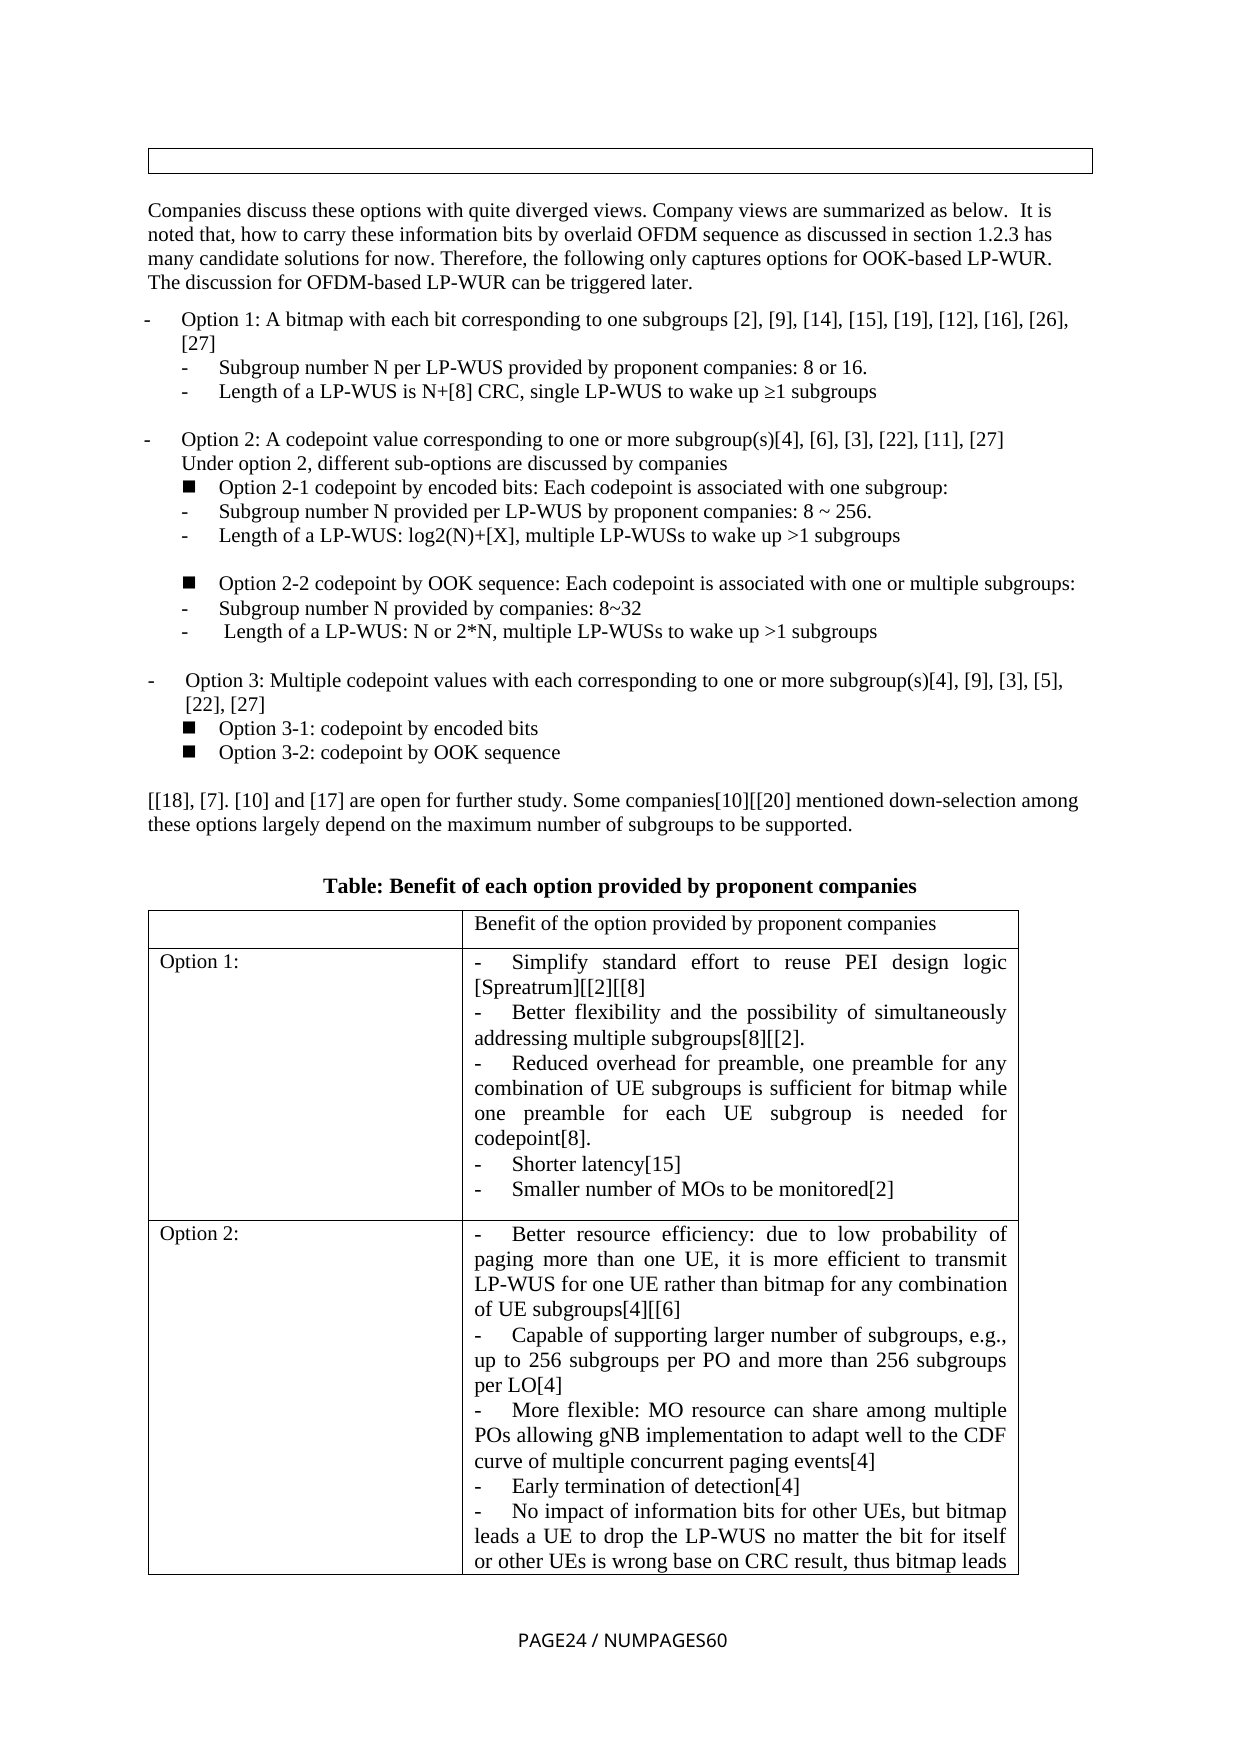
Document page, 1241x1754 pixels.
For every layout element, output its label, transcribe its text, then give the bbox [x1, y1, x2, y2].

table_cell Option 1: [149, 949, 462, 1220]
list Subgroup number N per LP-WUS provided by proponent companies: 8 or 16. [181, 355, 1092, 379]
text [[18], [7]. [10] and [17] are open for further study. Some companies[10][[20] mentioned down-selection among these options largely depend on the maximum number of subgroups to be supported. [148, 788, 1092, 836]
list Subgroup number N provided per LP-WUS by proponent companies: 8 ~ 256. [181, 499, 1092, 523]
list Option 3-2: codepoint by OOK sequence [181, 740, 1092, 764]
table_header [149, 911, 462, 948]
text Under option 2, different sub-options are discussed by companies [181, 451, 1092, 475]
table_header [149, 149, 1092, 173]
table_header Benefit of the option provided by proponent companies [463, 911, 1018, 948]
list Option 2: A codepoint value corresponding to one or more subgroup(s)[4], [6], [3], [22], [11], [27] [143, 427, 1092, 451]
list Length of a LP-WUS is N+[8] CRC, single LP-WUS to wake up ≥1 subgroups [181, 379, 1092, 403]
list Option 1: A bitmap with each bit corresponding to one subgroups [2], [9], [14], [15], [19], [12], [16], [26], [27] [143, 307, 1092, 355]
text Table: Benefit of each option provided by proponent companies [148, 873, 1092, 898]
list Option 2-2 codepoint by OOK sequence: Each codepoint is associated with one or multiple subgroups: [181, 571, 1092, 595]
list Option 3-1: codepoint by encoded bits [181, 716, 1092, 740]
list Subgroup number N provided by companies: 8~32 [181, 595, 1092, 619]
list Option 2-1 codepoint by encoded bits: Each codepoint is associated with one subgroup: [181, 475, 1092, 499]
table_cell Simplify standard effort to reuse PEI design logic [Spreatrum][[2][[8] Better flexibility and the possibility of simultaneously addressing multiple subgroups[8][[2]. Reduced overhead for preamble, one preamble for any combination of UE subgroups is sufficient for bitmap while one preamble for each UE subgroup is needed for codepoint[8]. Shorter latency[15] Smaller number of MOs to be monitored[2] [463, 949, 1018, 1220]
list Option 3: Multiple codepoint values with each corresponding to one or more subgroup(s)[4], [9], [3], [5], [22], [27] [148, 668, 1092, 716]
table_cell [463, 1221, 1018, 1574]
table_cell Option 2: [149, 1221, 462, 1574]
list Length of a LP-WUS: N or 2*N, multiple LP-WUSs to wake up >1 subgroups [181, 619, 1092, 643]
list Length of a LP-WUS: log2(N)+[X], multiple LP-WUSs to wake up >1 subgroups [181, 523, 1092, 547]
text Companies discuss these options with quite diverged views. Company views are summarized as below. It is noted that, how to carry these information bits by overlaid OFDM sequence as discussed in section 1.2.3 has many candidate solutions for now. Therefore, the following only captures options for OOK-based LP-WUR. The discussion for OFDM-based LP-WUR can be triggered later. [148, 198, 1092, 294]
